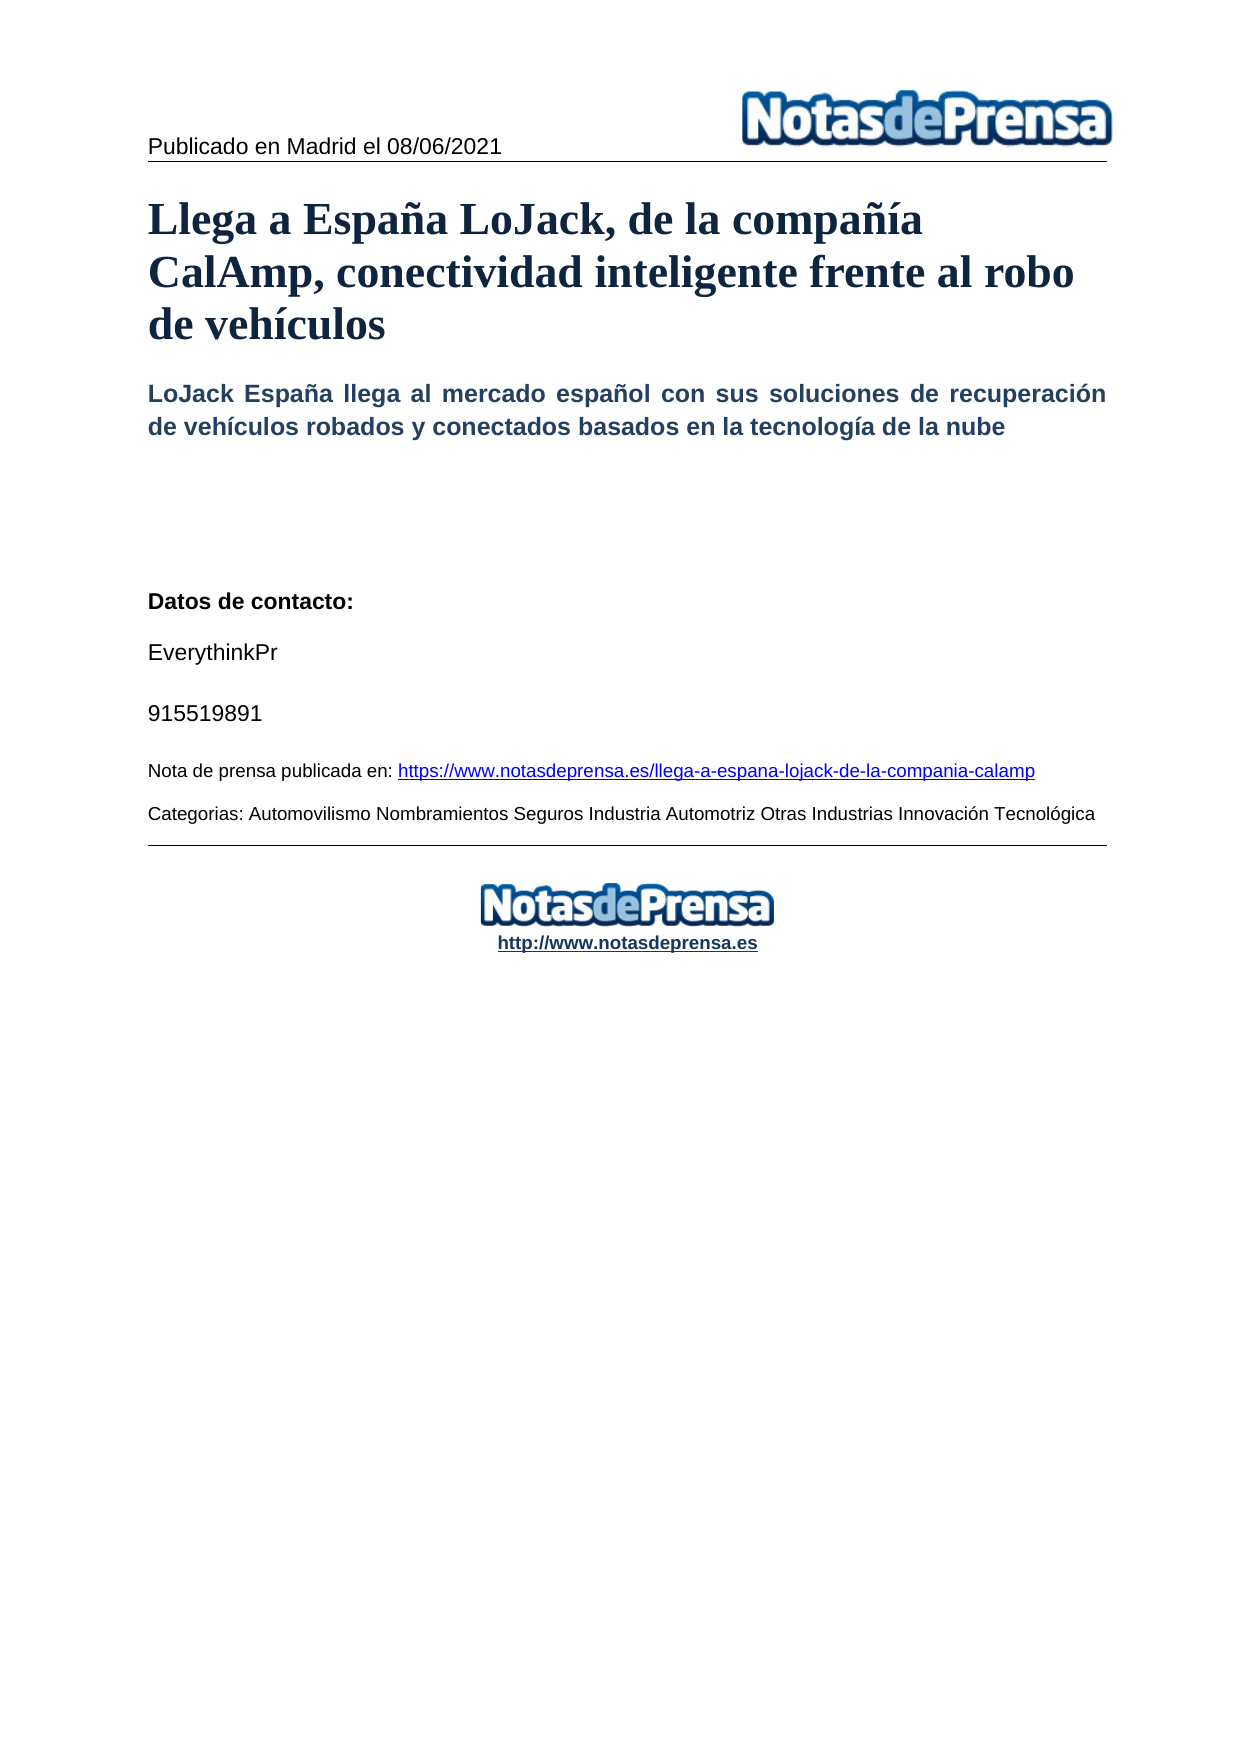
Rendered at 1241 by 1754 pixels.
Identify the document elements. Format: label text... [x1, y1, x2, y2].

text Publicado en Madrid el 08/06/2021 [148, 133, 1107, 161]
picture [742, 90, 1113, 148]
text 915519891 [148, 699, 1063, 726]
text Categorias: Automovilismo Nombramientos Seguros Industria Automotriz Otras Industrias Innovación Tecnológica [148, 802, 1107, 824]
text http://www.notasdeprensa.es [148, 932, 1107, 953]
subtitle Llega a España LoJack, de la compañía CalAmp, conectividad inteligente frente al robo de vehículos [148, 192, 1107, 350]
picture [480, 882, 775, 928]
subtitle LoJack España llega al mercado español con sus soluciones de recuperación de vehículos robados y conectados basados en la tecnología de la nube [148, 379, 1107, 441]
text Nota de prensa publicada en: https://www.notasdeprensa.es/llega-a-espana-lojack-de-la-compania-calamp [148, 760, 1107, 782]
text Datos de contacto: [148, 588, 1107, 614]
text EverythinkPr [148, 639, 1063, 666]
